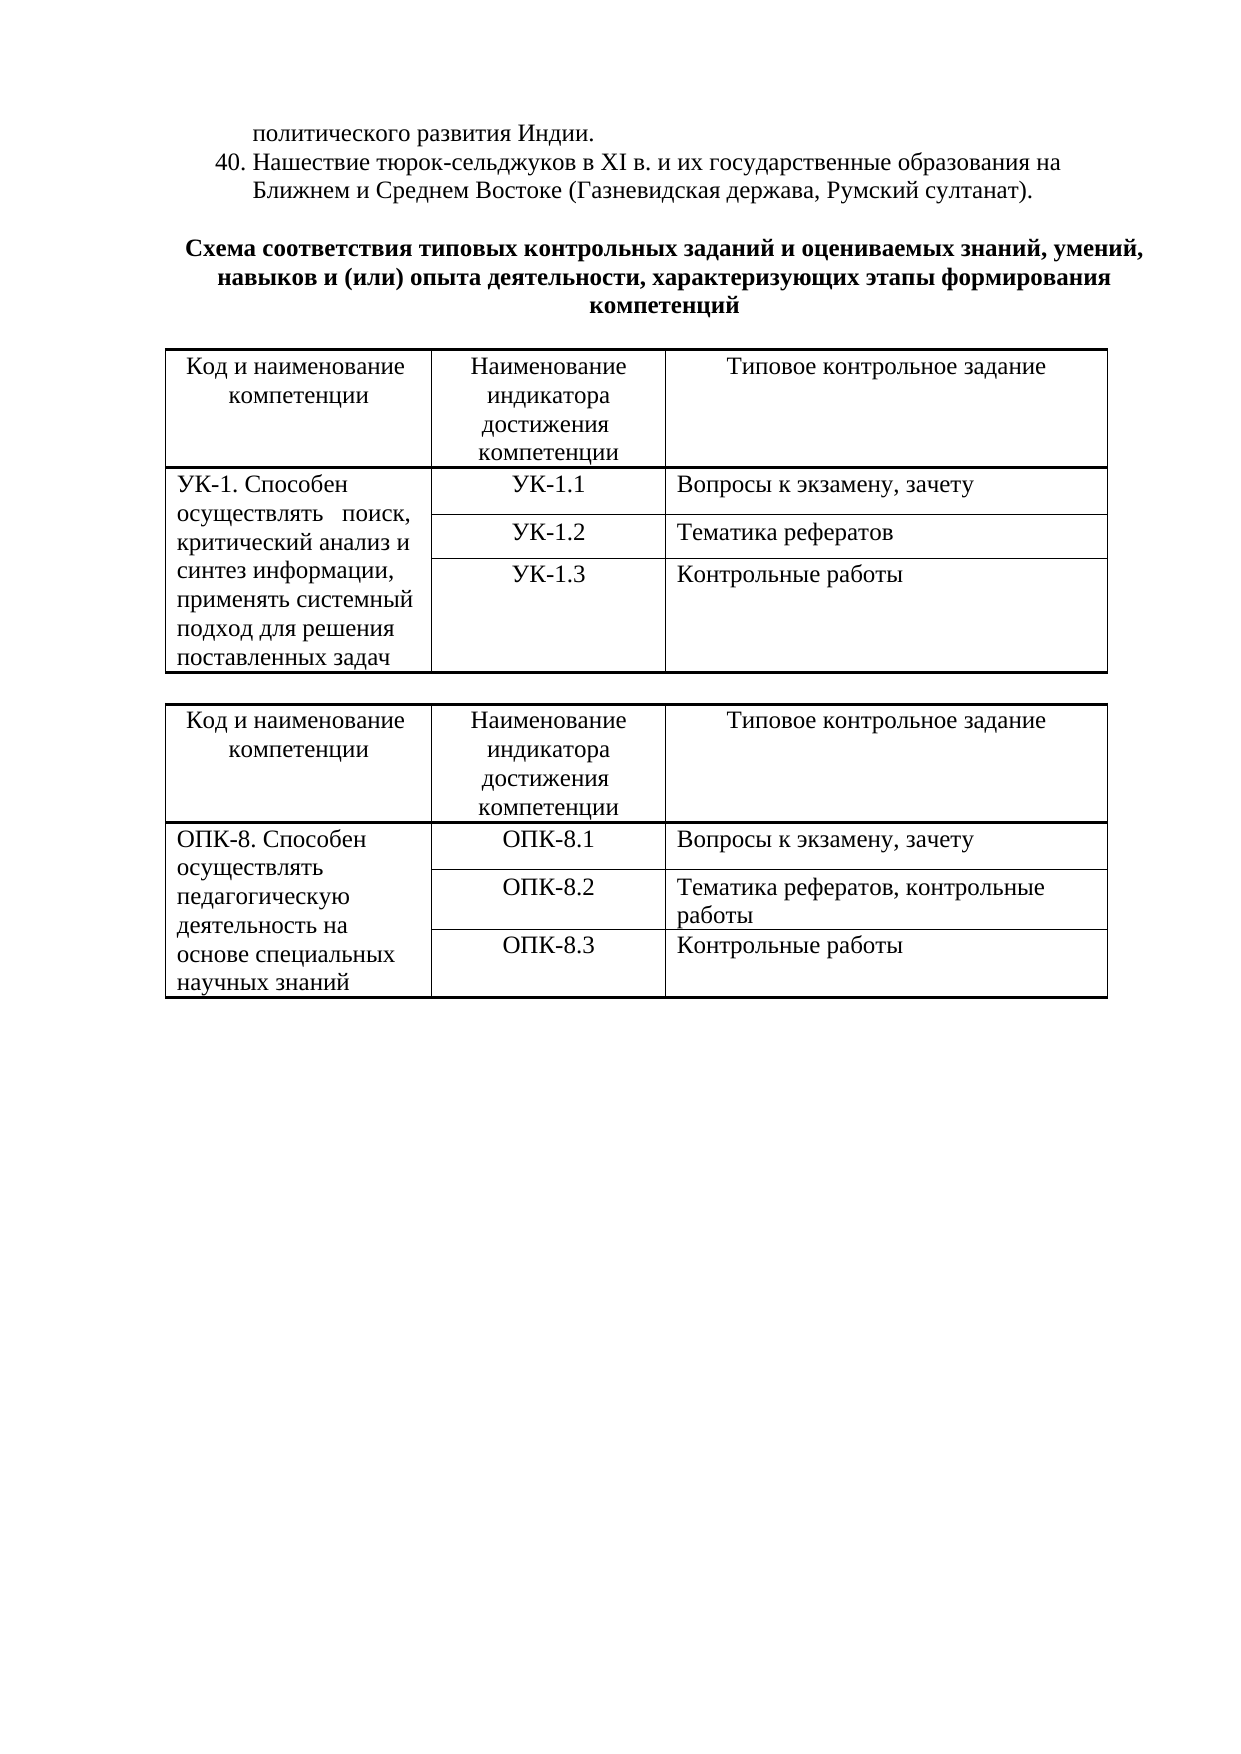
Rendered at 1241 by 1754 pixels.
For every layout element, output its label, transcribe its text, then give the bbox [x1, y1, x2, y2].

table_cell Вопросы к экзамену, зачету [666, 824, 1107, 869]
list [215, 118, 1152, 147]
text Схема соответствия типовых контрольных заданий и оцениваемых знаний, умений, навыков и (или) опыта деятельности, характеризующих этапы формирования компетенций [177, 233, 1152, 319]
list Нашествие тюрок-сельджуков в XI в. и их государственные образования на Ближнем и Среднем Востоке (Газневидская держава, Румский султанат). [215, 147, 1152, 204]
table_cell УК-1. Способен осуществлять поиск, критический анализ и синтез информации, применять системный подход для решения поставленных задач [166, 469, 431, 671]
table_cell Контрольные работы [666, 930, 1107, 996]
table_cell УК-1.2 [432, 515, 665, 558]
table_cell Вопросы к экзамену, зачету [666, 469, 1107, 514]
table_cell УК-1.3 [432, 559, 665, 671]
table_header Наименование индикатора достижения компетенции [432, 351, 665, 466]
table_header Наименование индикатора достижения компетенции [432, 706, 665, 821]
table_cell Тематика рефератов [666, 515, 1107, 558]
table_cell УК-1.1 [432, 469, 665, 514]
table_cell ОПК-8. Способен осуществлять педагогическую деятельность на основе специальных научных знаний [166, 824, 431, 996]
table_header Код и наименование компетенции [166, 706, 431, 821]
table_header Типовое контрольное задание [666, 706, 1107, 821]
table_cell Контрольные работы [666, 559, 1107, 671]
table_cell ОПК-8.2 [432, 870, 665, 929]
table_header Типовое контрольное задание [666, 351, 1107, 466]
table_cell Тематика рефератов, контрольные работы [666, 870, 1107, 929]
table_cell ОПК-8.1 [432, 824, 665, 869]
table_header Код и наименование компетенции [166, 351, 431, 466]
table_cell ОПК-8.3 [432, 930, 665, 996]
